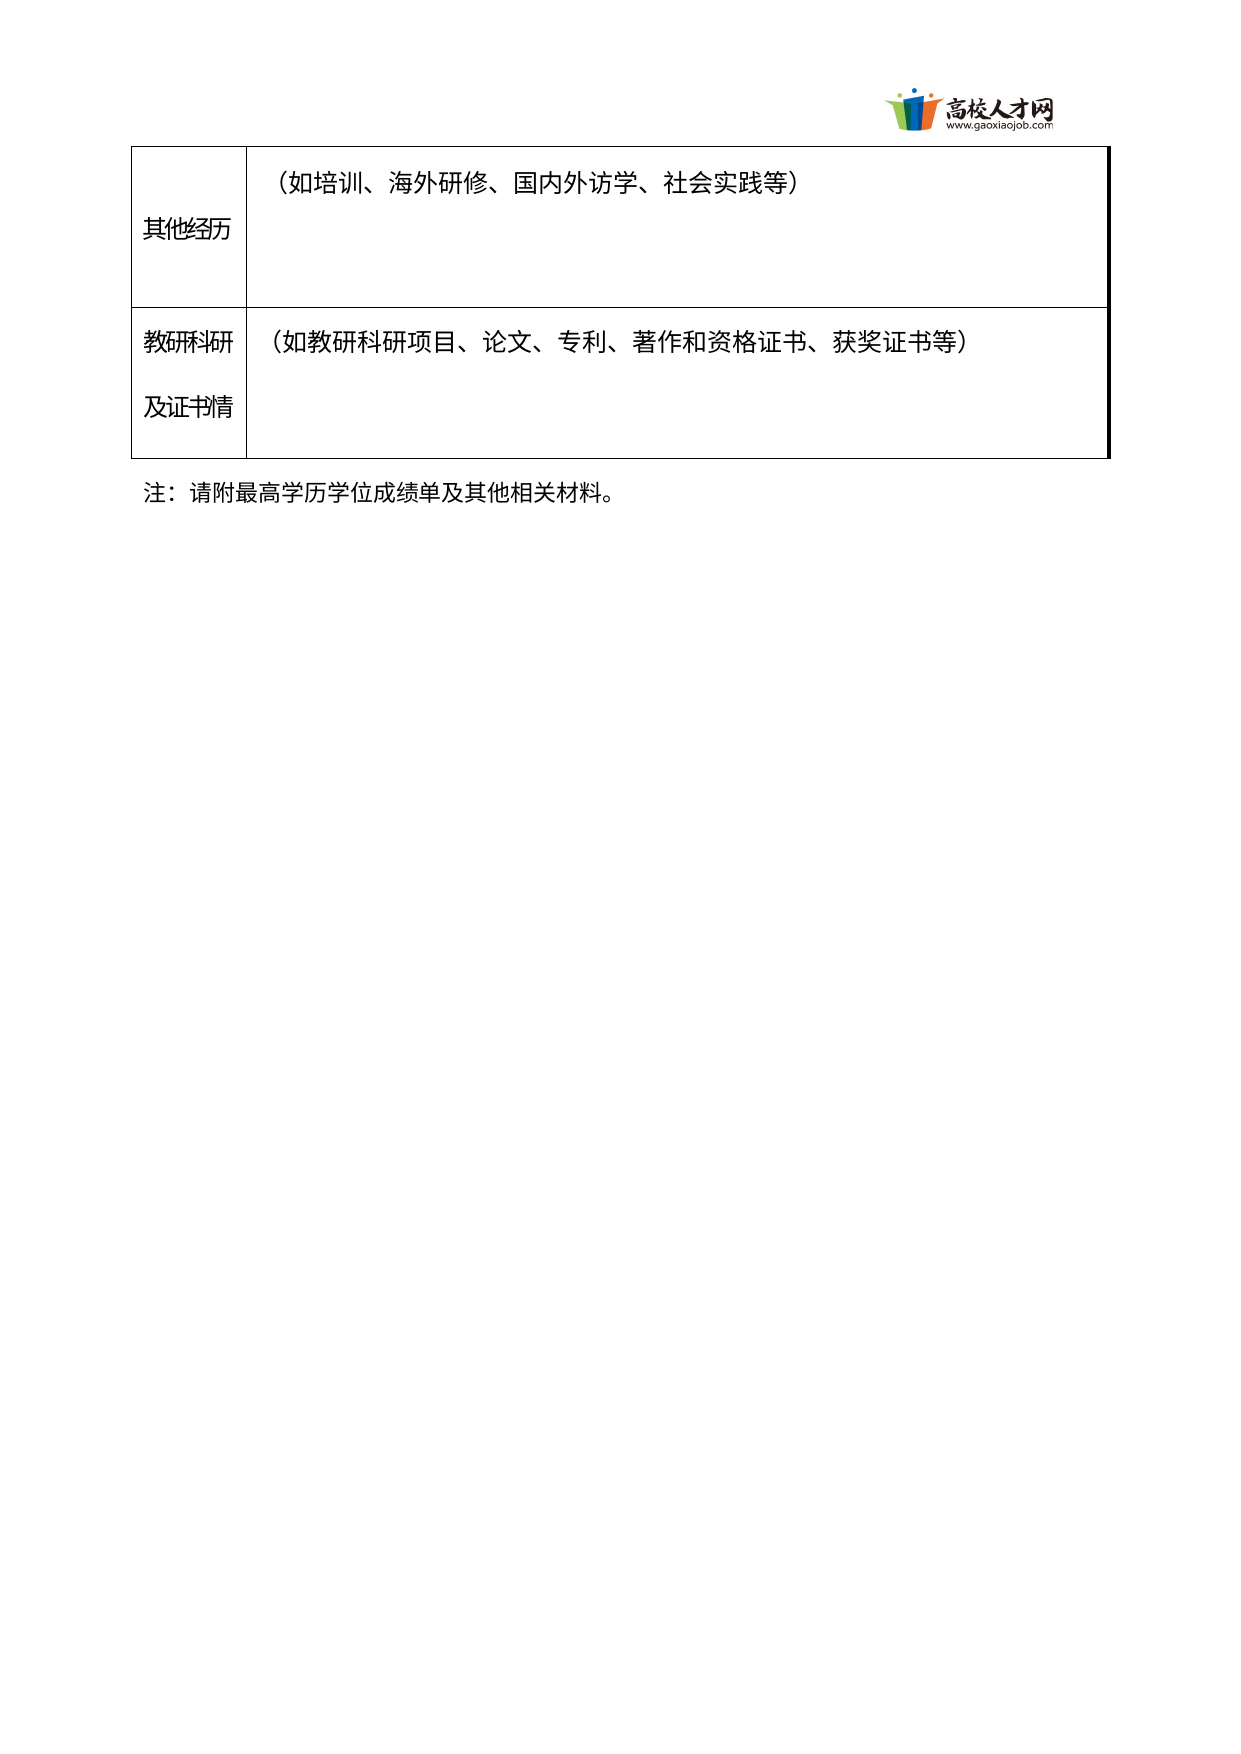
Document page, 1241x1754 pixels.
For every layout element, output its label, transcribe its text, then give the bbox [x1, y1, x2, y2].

table_cell （如教研科研项目、论文、专利、著作和资格证书、获奖证书等） [247, 308, 1107, 458]
table_cell 其他经历 [132, 147, 246, 307]
text 注：请附最高学历学位成绩单及其他相关材料。 [144, 459, 1053, 524]
table_cell （如培训、海外研修、国内外访学、社会实践等） [247, 147, 1107, 307]
table_cell 教研科研及证书情况 [132, 308, 246, 458]
